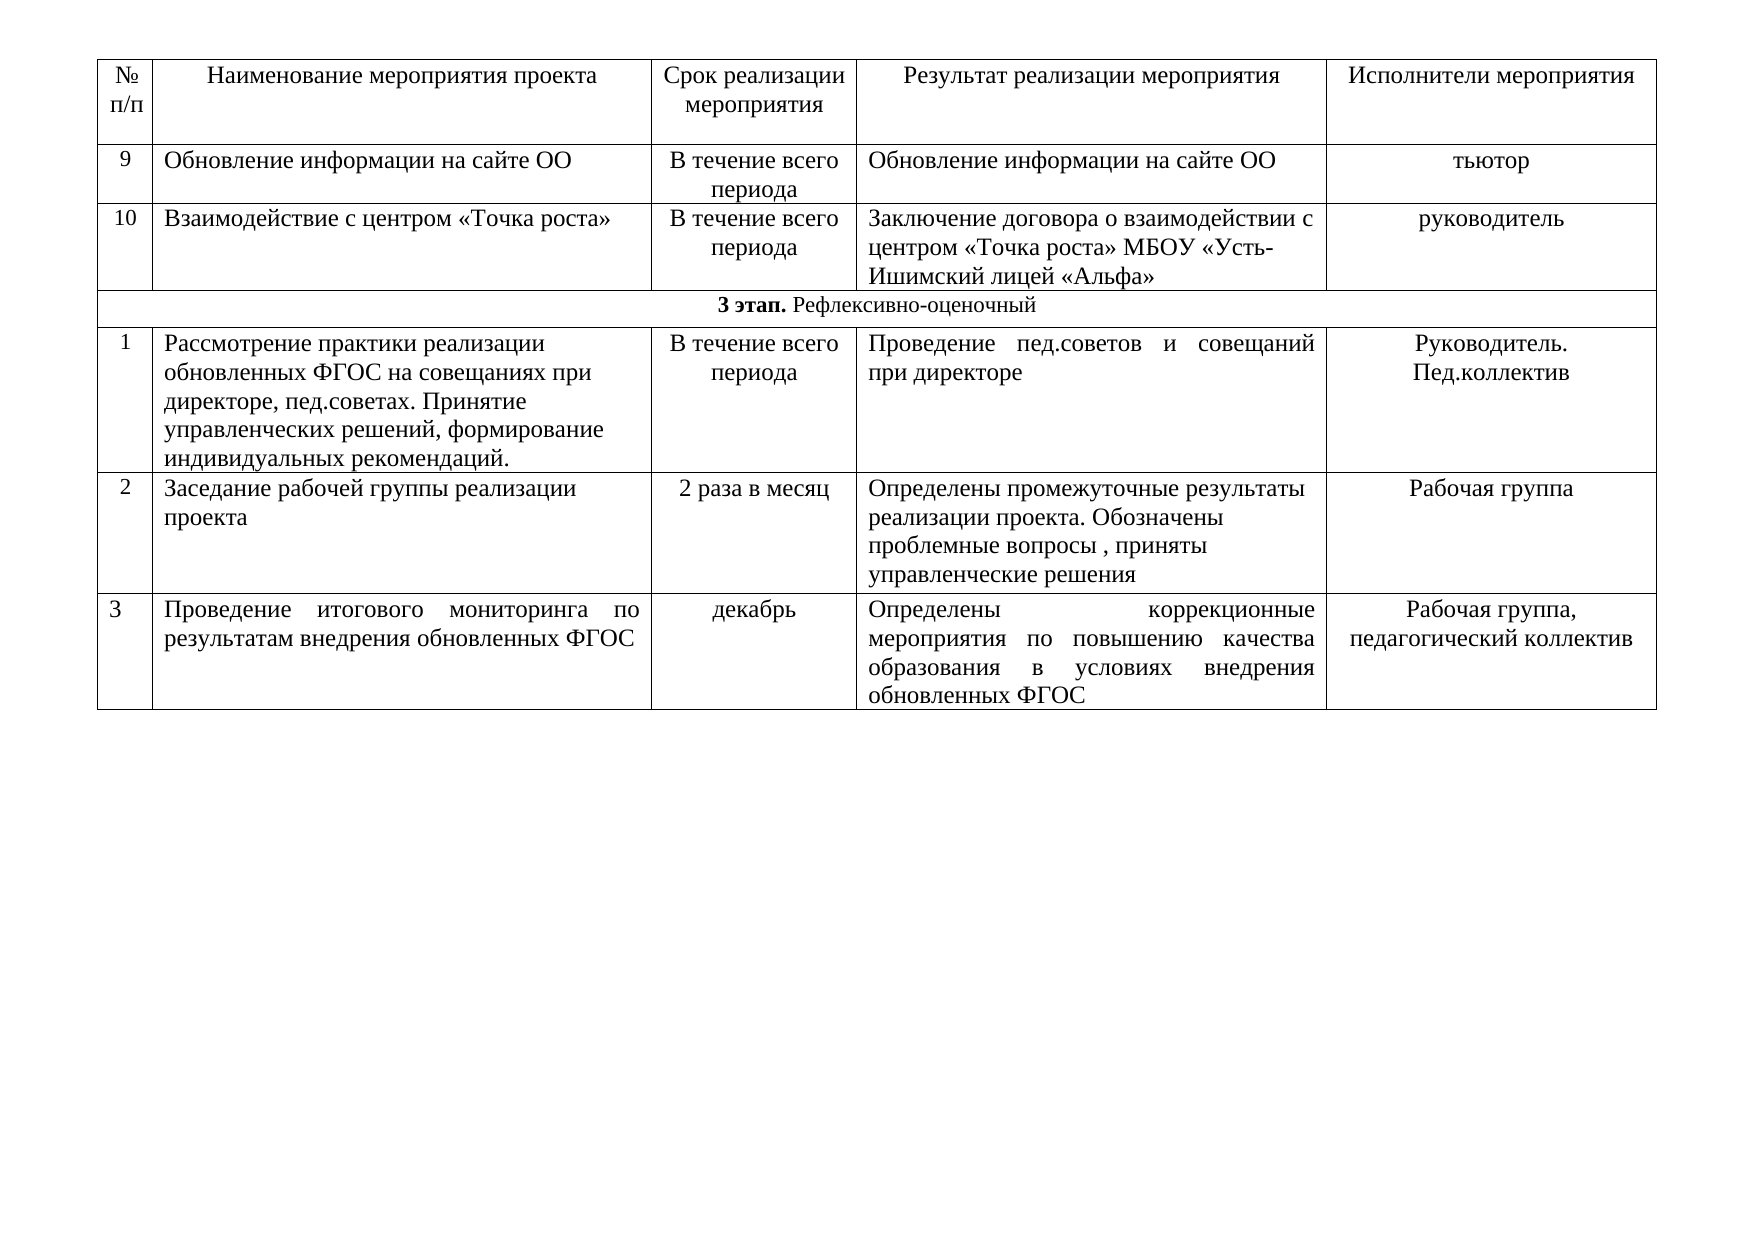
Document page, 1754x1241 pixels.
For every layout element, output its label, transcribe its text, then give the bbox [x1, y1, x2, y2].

table_cell Определены коррекционные мероприятия по повышению качества образования в условиях внедрения обновленных ФГОС [857, 594, 1326, 709]
table_cell Обновление информации на сайте ОО [857, 145, 1326, 202]
table_cell 3 [98, 594, 152, 709]
table_cell Рабочая группа, педагогический коллектив [1327, 594, 1656, 709]
table_cell декабрь [652, 594, 856, 709]
table_cell Проведение итогового мониторинга по результатам внедрения обновленных ФГОС [153, 594, 651, 709]
table_cell Заседание рабочей группы реализации проекта [153, 473, 651, 593]
table_cell 3 этап. Рефлексивно-оценочный [98, 291, 1656, 327]
table_cell руководитель [1327, 204, 1656, 290]
table_header Наименование мероприятия проекта [153, 60, 651, 144]
table_cell Рабочая группа [1327, 473, 1656, 593]
table_cell Руководитель. Пед.коллектив [1327, 328, 1656, 472]
table_cell Проведение пед.советов и совещаний при директоре [857, 328, 1326, 472]
table_header № п/п [98, 60, 152, 144]
table_cell В течение всего периода [652, 328, 856, 472]
table_cell 10 [98, 204, 152, 290]
table_header Результат реализации мероприятия [857, 60, 1326, 144]
table_cell 9 [98, 145, 152, 202]
table_cell Обновление информации на сайте ОО [153, 145, 651, 202]
table_cell 2 [98, 473, 152, 593]
table_cell 2 раза в месяц [652, 473, 856, 593]
table_header Срок реализации мероприятия [652, 60, 856, 144]
table_cell 1 [98, 328, 152, 472]
table_cell Заключение договора о взаимодействии с центром «Точка роста» МБОУ «Усть-Ишимский лицей «Альфа» [857, 204, 1326, 290]
table_cell тьютор [1327, 145, 1656, 202]
table_header Исполнители мероприятия [1327, 60, 1656, 144]
table_cell В течение всего периода [652, 145, 856, 202]
table_cell Определены промежуточные результаты реализации проекта. Обозначены проблемные вопросы , приняты управленческие решения [857, 473, 1326, 593]
table_cell Взаимодействие с центром «Точка роста» [153, 204, 651, 290]
table_cell В течение всего периода [652, 204, 856, 290]
